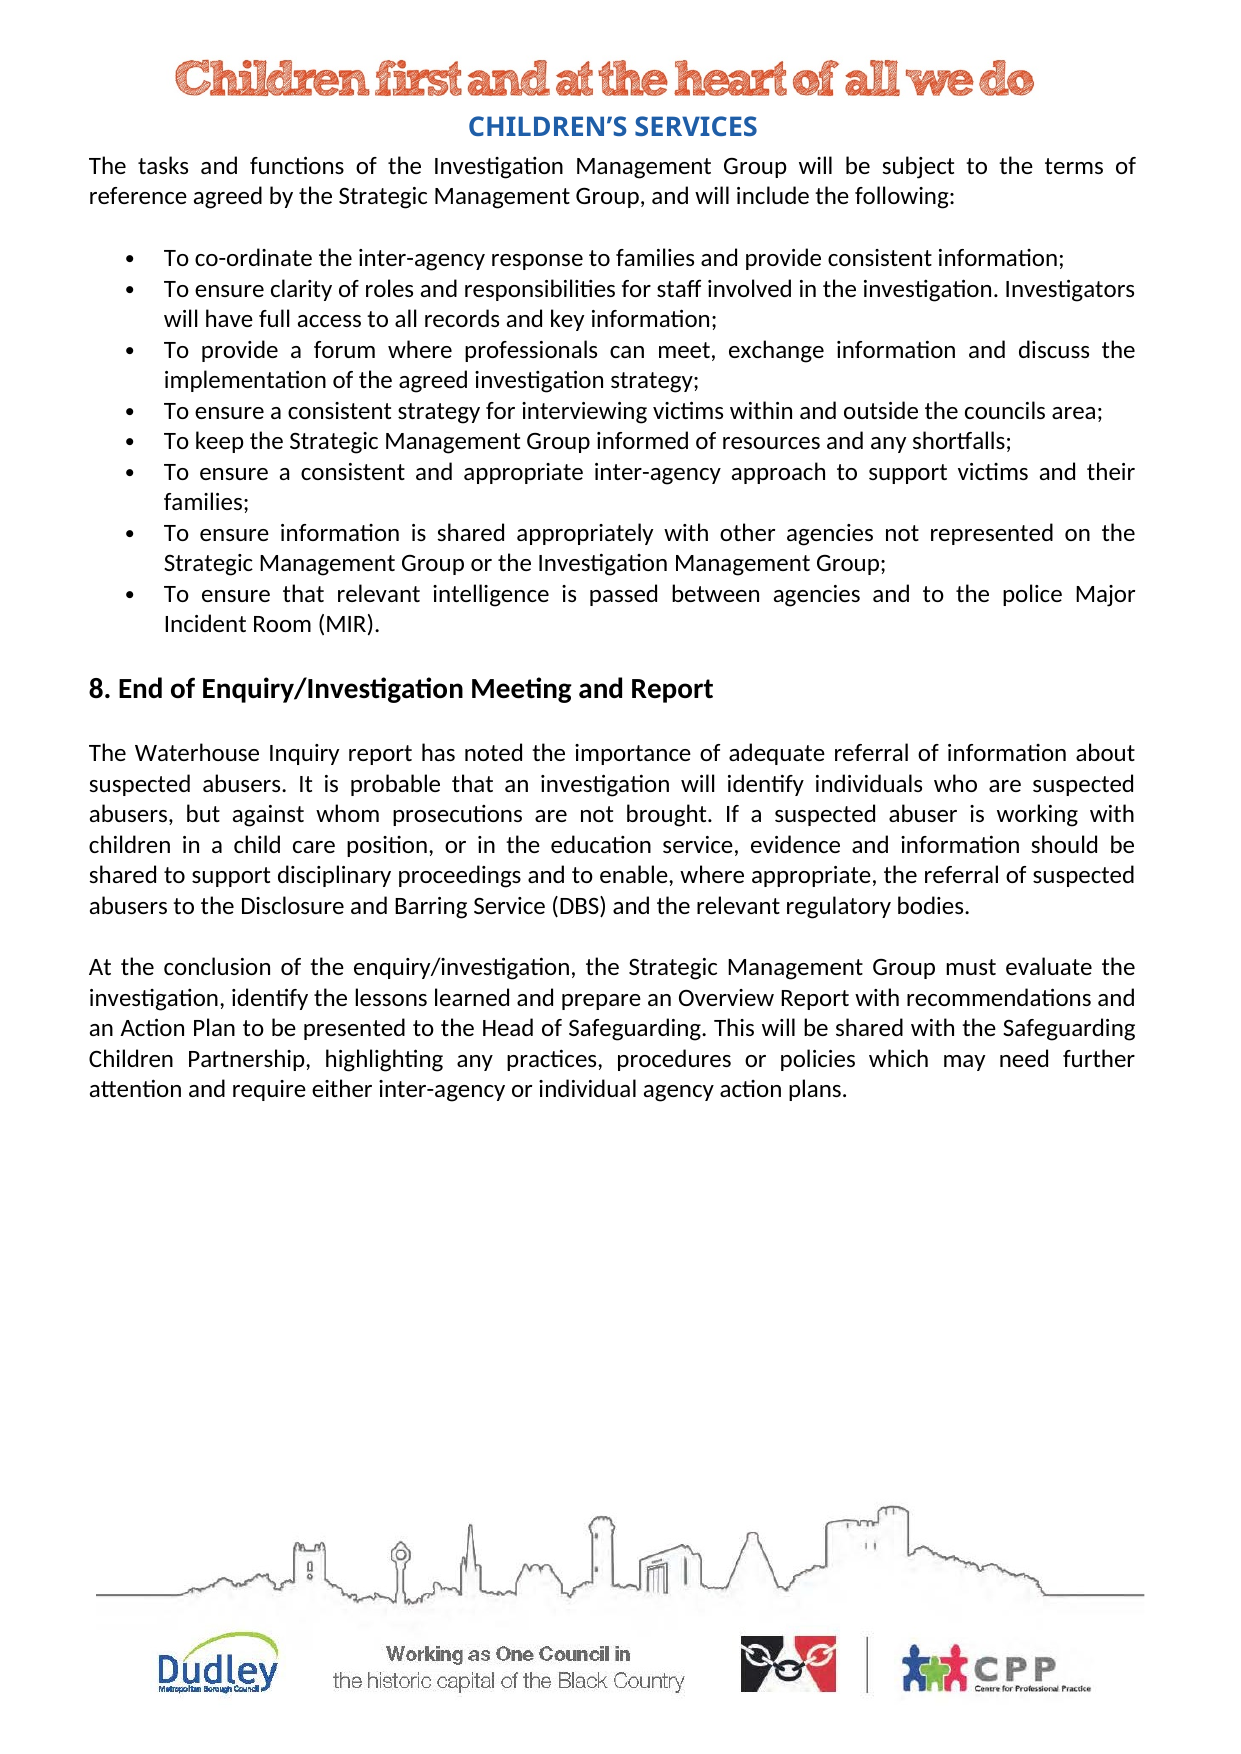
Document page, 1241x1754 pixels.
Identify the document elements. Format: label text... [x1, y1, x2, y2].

picture [133, 33, 1074, 124]
list To ensure clarity of roles and responsibilities for staff involved in the investigation. Investigators will have full access to all records and key information; [126, 273, 1137, 334]
text At the conclusion of the enquiry/investigation, the Strategic Management Group must evaluate the investigation, identify the lessons learned and prepare an Overview Report with recommendations and an Action Plan to be presented to the Head of Safeguarding. This will be shared with the Safeguarding Children Partnership, highlighting any practices, procedures or policies which may need further attention and require either inter-agency or individual agency action plans. [89, 952, 1137, 1104]
list To ensure a consistent strategy for interviewing victims within and outside the councils area; [126, 395, 1137, 425]
list To ensure information is shared appropriately with other agencies not represented on the Strategic Management Group or the Investigation Management Group; [126, 517, 1137, 578]
text The Waterhouse Inquiry report has noted the importance of adequate referral of information about suspected abusers. It is probable that an investigation will identify individuals who are suspected abusers, but against whom prosecutions are not brought. If a suspected abuser is working with children in a child care position, or in the education service, evidence and information should be shared to support disciplinary proceedings and to enable, where appropriate, the referral of suspected abusers to the Disclosure and Barring Service (DBS) and the relevant regulatory bodies. [89, 737, 1137, 920]
text The tasks and functions of the Investigation Management Group will be subject to the terms of reference agreed by the Strategic Management Group, and will include the following: [89, 150, 1137, 211]
picture [96, 1477, 1145, 1754]
list To co-ordinate the inter-agency response to families and provide consistent information; [126, 242, 1137, 273]
list To provide a forum where professionals can meet, exchange information and discuss the implementation of the agreed investigation strategy; [126, 334, 1137, 395]
text 8. End of Enquiry/Investigation Meeting and Report [89, 670, 1137, 706]
list To ensure that relevant intelligence is passed between agencies and to the police Major Incident Room (MIR). [126, 578, 1137, 639]
list To keep the Strategic Management Group informed of resources and any shortfalls; [126, 425, 1137, 456]
list To ensure a consistent and appropriate inter-agency approach to support victims and their families; [126, 456, 1137, 517]
